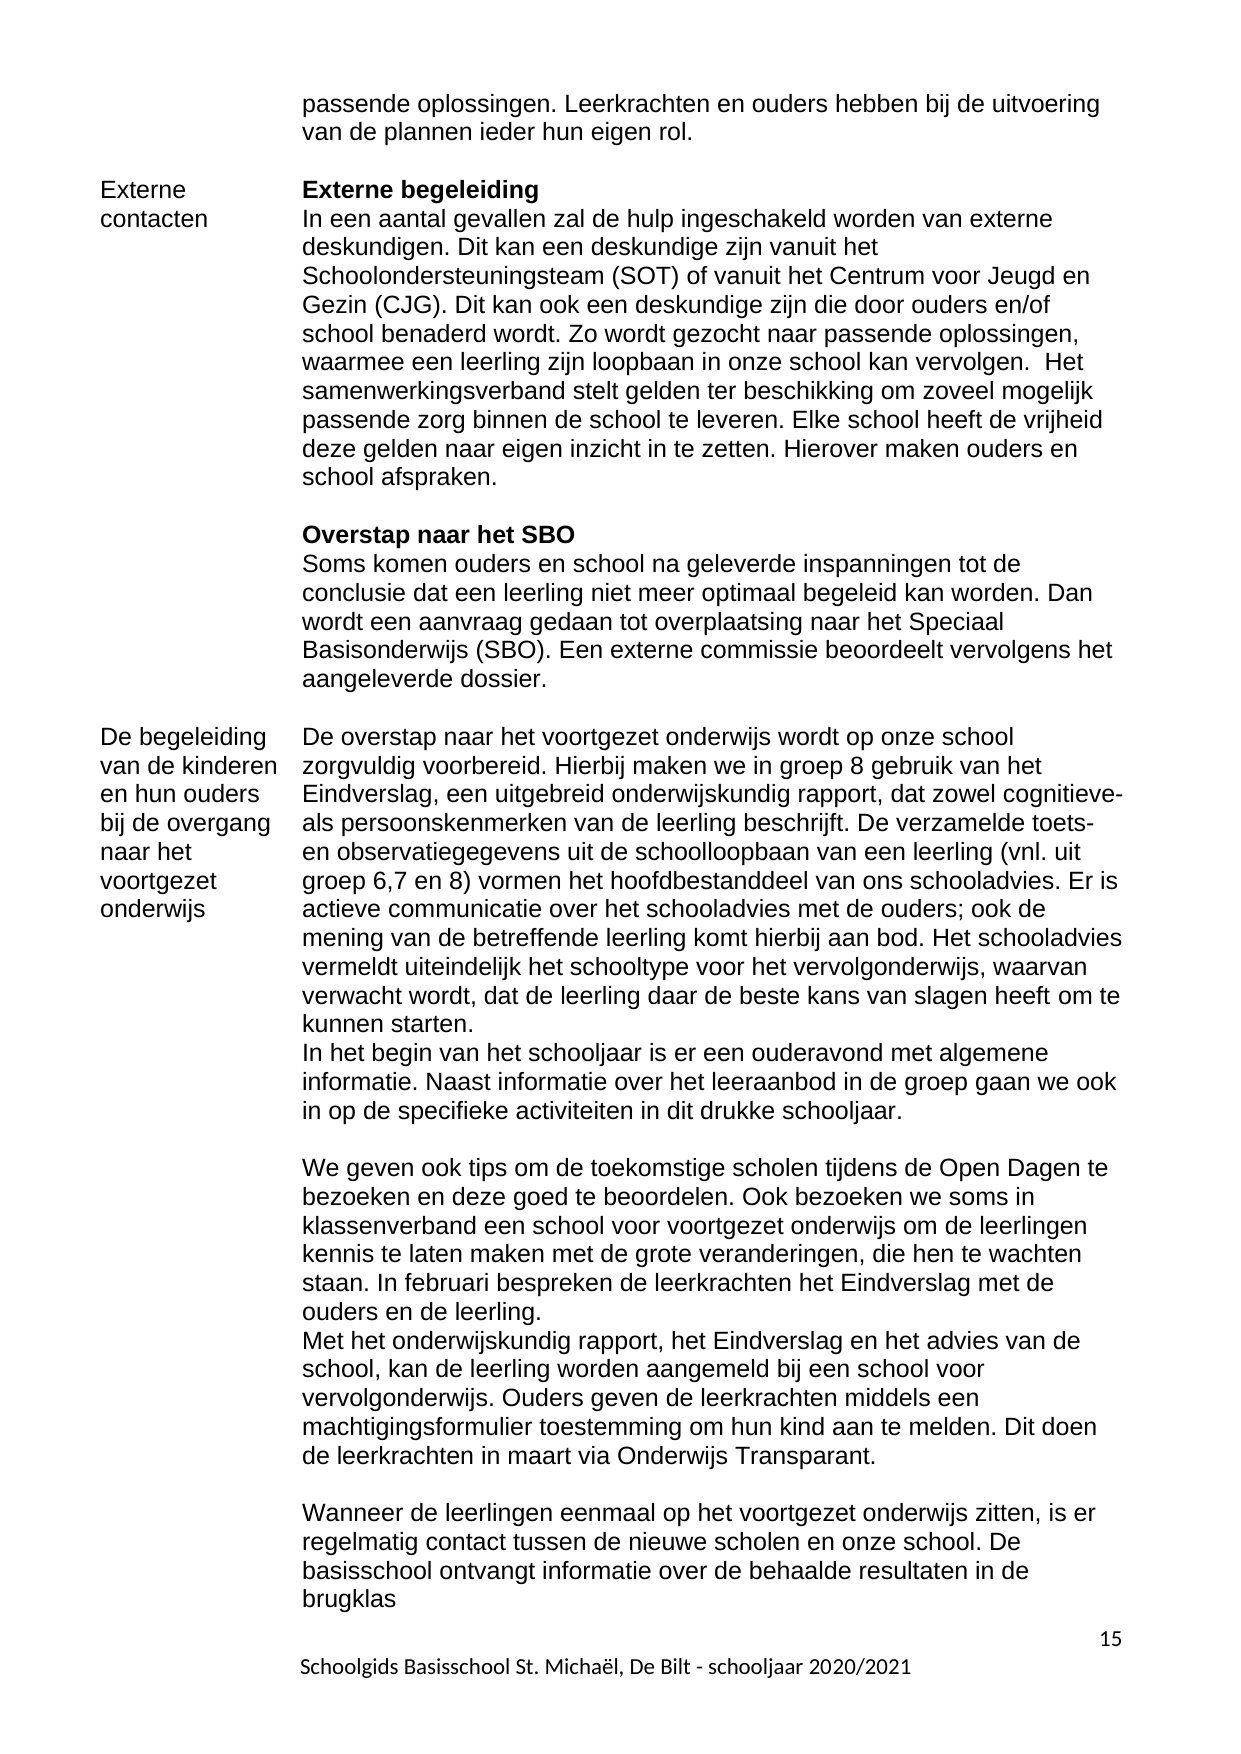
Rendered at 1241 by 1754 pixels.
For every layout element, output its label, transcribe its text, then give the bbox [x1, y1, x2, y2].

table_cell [89, 722, 291, 1613]
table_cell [291, 89, 1141, 722]
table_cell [89, 89, 291, 722]
